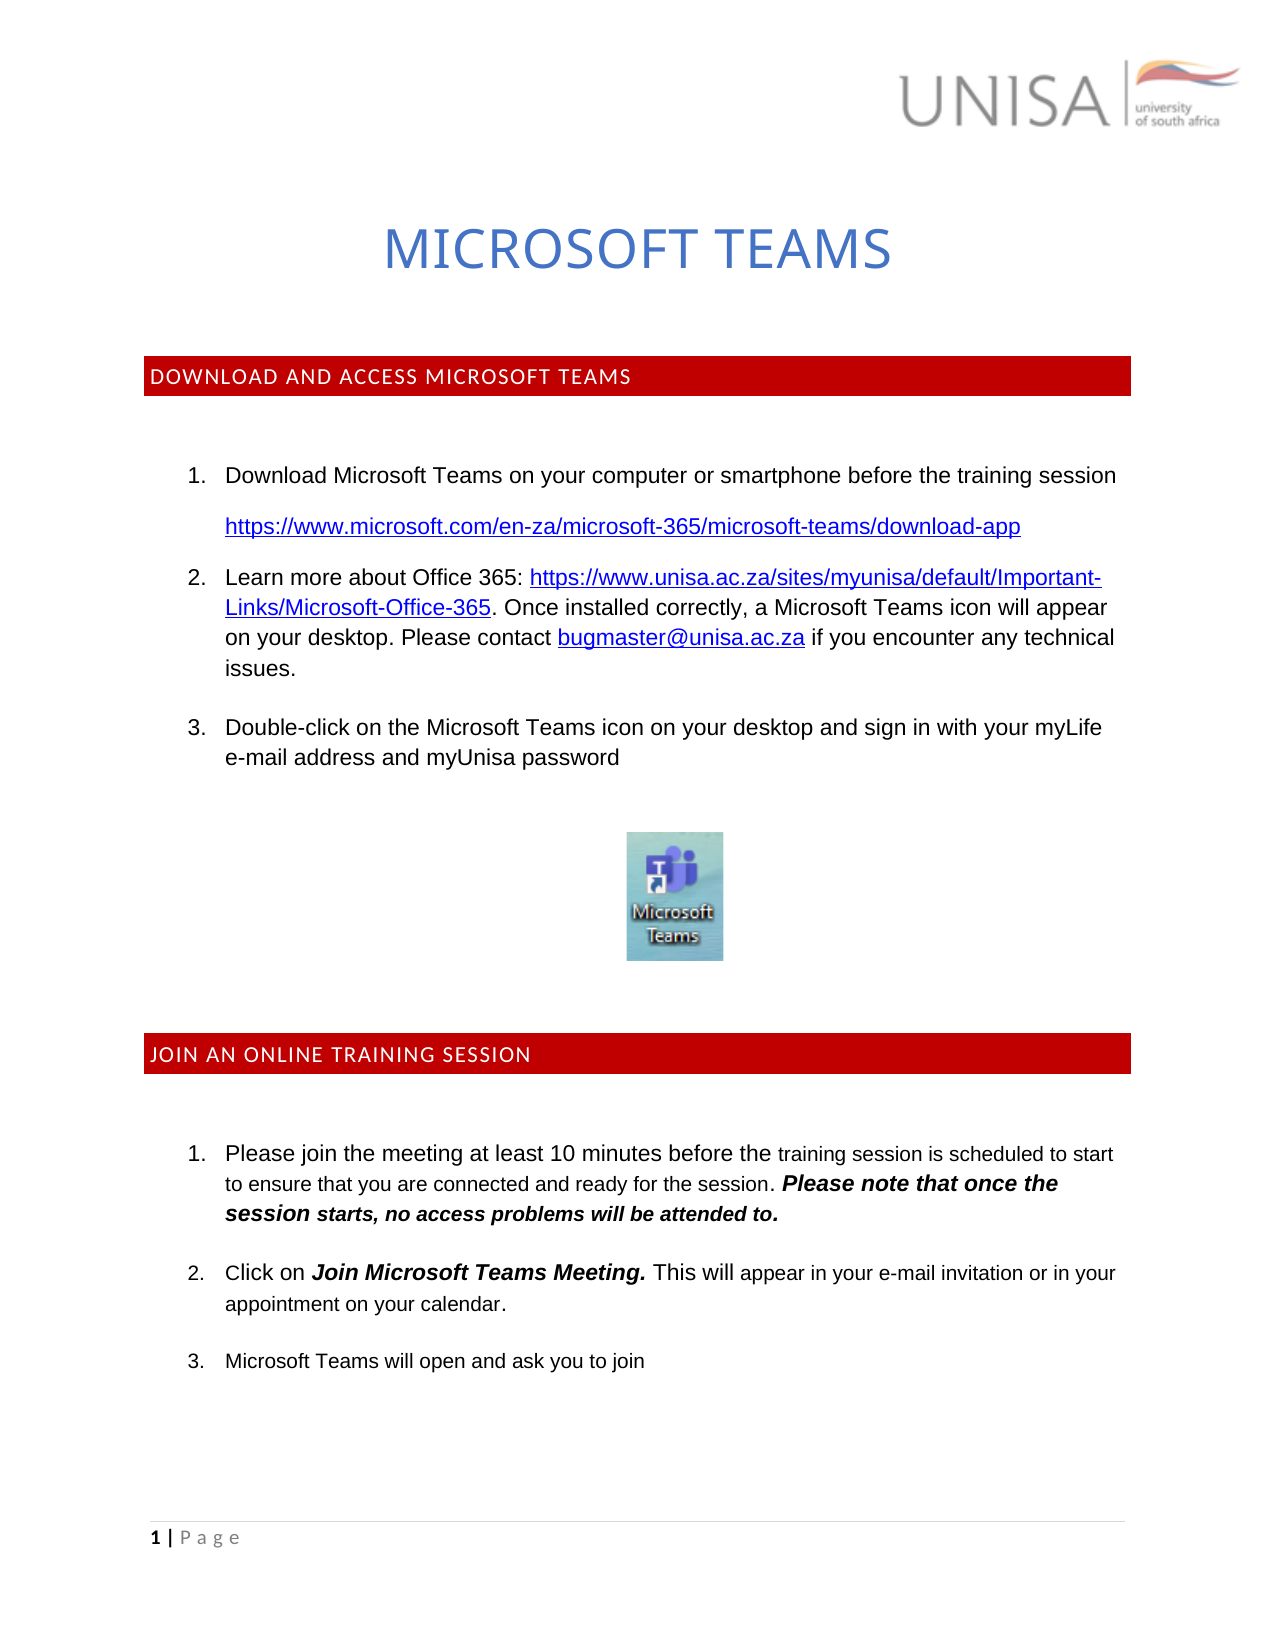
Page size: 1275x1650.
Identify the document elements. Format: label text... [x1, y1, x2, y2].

list Learn more about Office 365: https://www.unisa.ac.za/sites/myunisa/default/Important-Links/Microsoft-Office-365. Once installed correctly, a Microsoft Teams icon will appear on your desktop. Please contact bugmaster@unisa.ac.za if you encounter any technical issues. [187, 564, 1125, 710]
title MICROSOFT TEAMS [150, 210, 1125, 284]
subtitle Download and access Microsoft Teams [150, 362, 1125, 390]
picture [862, 34, 1263, 146]
list Click on Join Microsoft Teams Meeting. This will appear in your e-mail invitation or in your appointment on your calendar. [187, 1259, 1125, 1345]
list Double-click on the Microsoft Teams icon on your desktop and sign in with your myLife e-mail address and myUnisa password [187, 714, 1125, 770]
text https://www.microsoft.com/en-za/microsoft-365/microsoft-teams/download-app [225, 513, 1125, 539]
picture [626, 832, 724, 961]
list Microsoft Teams will open and ask you to join [187, 1349, 1125, 1373]
list Download Microsoft Teams on your computer or smartphone before the training session [187, 462, 1125, 488]
list Please join the meeting at least 10 minutes before the training session is scheduled to start to ensure that you are connected and ready for the session. Please note that once the session starts, no access problems will be attended to. [187, 1140, 1125, 1256]
subtitle Join an online training session [150, 1040, 1125, 1068]
